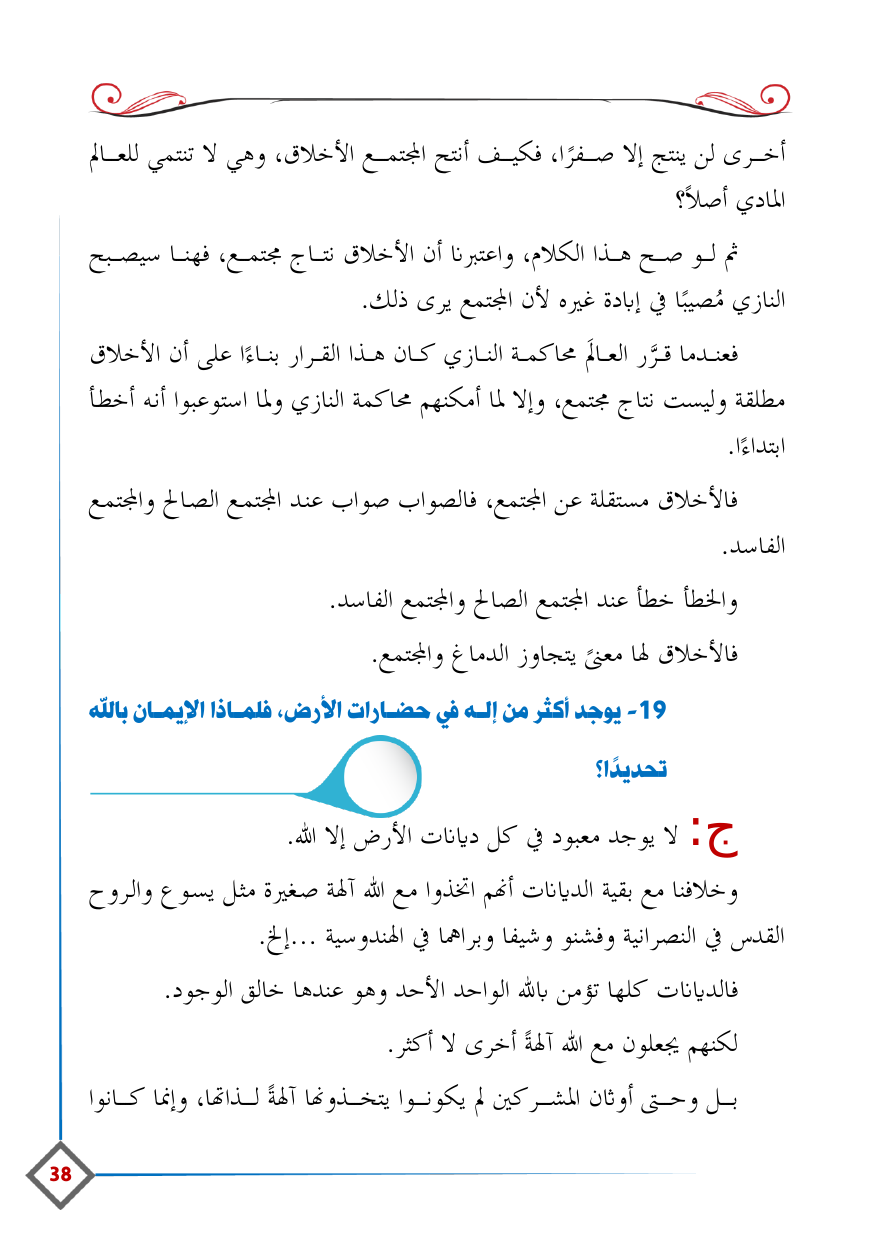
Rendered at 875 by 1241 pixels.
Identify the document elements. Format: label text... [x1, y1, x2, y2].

text فعندما قرَّر العالَم محاكمة النازي كان هذا القرار بناءًا على أن الأخلاق مطلقة وليست نتاج مجتمع، وإلا لما أمكنهم محاكمة النازي ولما استوعبوا أنه أخطأ ابتداءًا. [89, 327, 785, 464]
text والخطأ خطأ عند المجتمع الصالح والمجتمع الفاسد. [89, 572, 785, 618]
text فالأخلاق لها معنىً يتجاوز الدماغ والمجتمع. [89, 627, 785, 672]
text ثم لو صح هذا الكلام، واعتبرنا أن الأخلاق نتاج مجتمع، فهنا سيصبح النازي مُصيبًا في إبادة غيره لأن المجتمع يرى ذلك. [89, 227, 785, 318]
picture [19, 181, 723, 1210]
text 19- يوجد أكثر من إله في حضارات الأرض، فلماذا الإيمان بالله تحديدًا؟ [89, 681, 667, 800]
text ج: لا يوجد معبود في كل ديانات الأرض إلا الله. [89, 809, 785, 854]
picture [88, 79, 793, 121]
text لكنهم يجعلون مع الله آلهةً أخرى لا أكثر. [89, 1017, 785, 1063]
text فالأخلاق مستقلة عن المجتمع، فالصواب صواب عند المجتمع الصالح والمجتمع الفاسد. [89, 472, 785, 564]
text وخلافنا مع بقية الديانات أنهم اتخذوا مع الله آلهة صغيرة مثل يسوع والروح القدس في النصرانية وفشنو وشيفا وبراهما في الهندوسية ...إلخ. [89, 863, 785, 954]
text فالديانات كلها تؤمن بالله الواحد الأحد وهو عندها خالق الوجود. [89, 963, 785, 1009]
